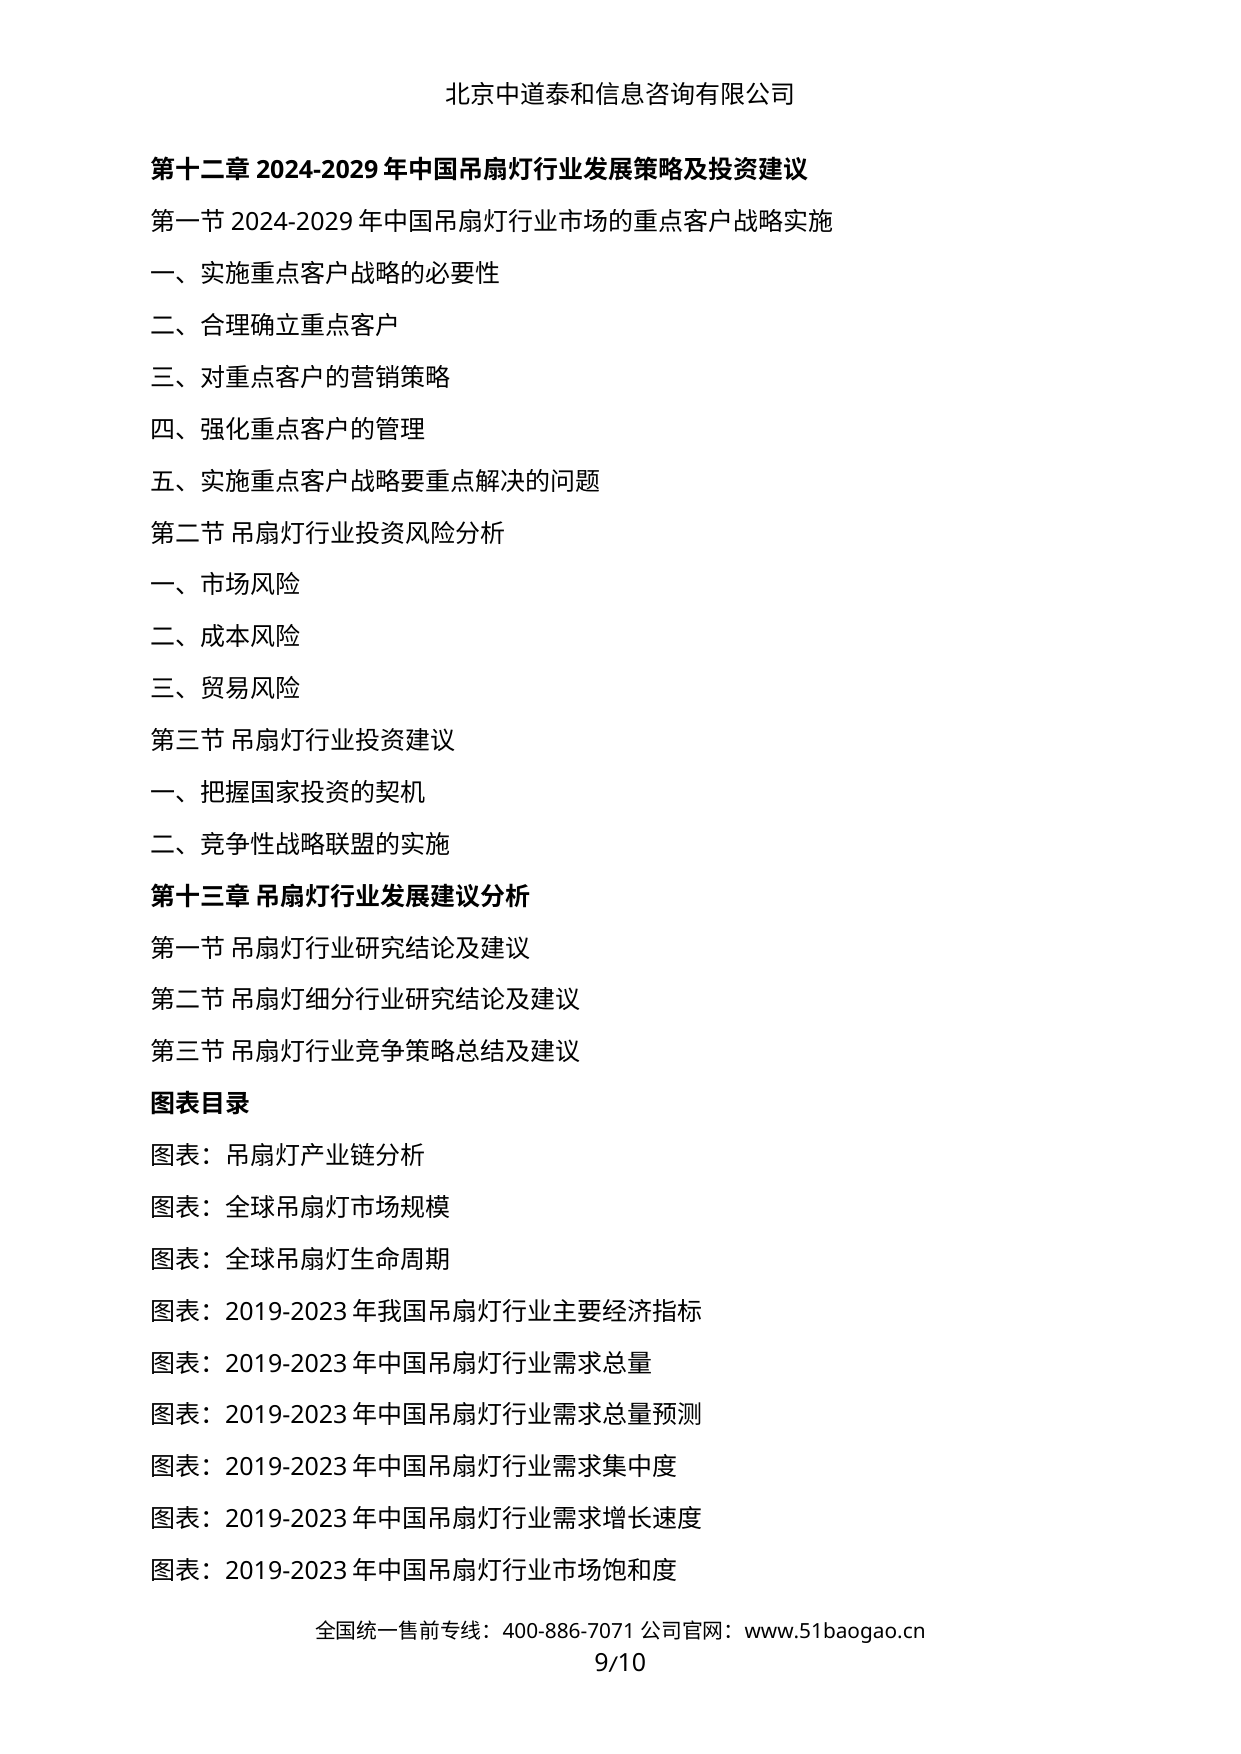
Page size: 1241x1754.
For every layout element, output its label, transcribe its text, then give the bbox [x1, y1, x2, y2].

text 图表：全球吊扇灯市场规模 [150, 1187, 1090, 1224]
text 第三节 吊扇灯行业竞争策略总结及建议 [150, 1032, 1090, 1068]
text 图表：2019-2023年中国吊扇灯行业需求集中度 [150, 1447, 1090, 1483]
text 一、市场风险 [150, 565, 1090, 601]
text 图表：吊扇灯产业链分析 [150, 1136, 1090, 1172]
text 图表：全球吊扇灯生命周期 [150, 1239, 1090, 1276]
text 第十二章 2024-2029年中国吊扇灯行业发展策略及投资建议 [150, 150, 1090, 186]
text 二、竞争性战略联盟的实施 [150, 824, 1090, 861]
text 三、贸易风险 [150, 669, 1090, 705]
text 一、实施重点客户战略的必要性 [150, 254, 1090, 290]
text 一、把握国家投资的契机 [150, 772, 1090, 809]
text 第三节 吊扇灯行业投资建议 [150, 721, 1090, 757]
text 图表：2019-2023年中国吊扇灯行业需求总量预测 [150, 1395, 1090, 1431]
text 四、强化重点客户的管理 [150, 409, 1090, 446]
text 图表：2019-2023年中国吊扇灯行业市场饱和度 [150, 1551, 1090, 1587]
text 图表：2019-2023年中国吊扇灯行业需求总量 [150, 1343, 1090, 1379]
text 第十三章 吊扇灯行业发展建议分析 [150, 876, 1090, 912]
text 第二节 吊扇灯细分行业研究结论及建议 [150, 980, 1090, 1016]
text 图表：2019-2023年我国吊扇灯行业主要经济指标 [150, 1291, 1090, 1327]
text 图表：2019-2023年中国吊扇灯行业需求增长速度 [150, 1499, 1090, 1535]
text 三、对重点客户的营销策略 [150, 357, 1090, 394]
text 第二节 吊扇灯行业投资风险分析 [150, 513, 1090, 549]
text 二、成本风险 [150, 617, 1090, 653]
text 五、实施重点客户战略要重点解决的问题 [150, 461, 1090, 497]
text 图表目录 [150, 1084, 1090, 1120]
text 二、合理确立重点客户 [150, 306, 1090, 342]
text 第一节 吊扇灯行业研究结论及建议 [150, 928, 1090, 964]
text 第一节 2024-2029年中国吊扇灯行业市场的重点客户战略实施 [150, 202, 1090, 238]
